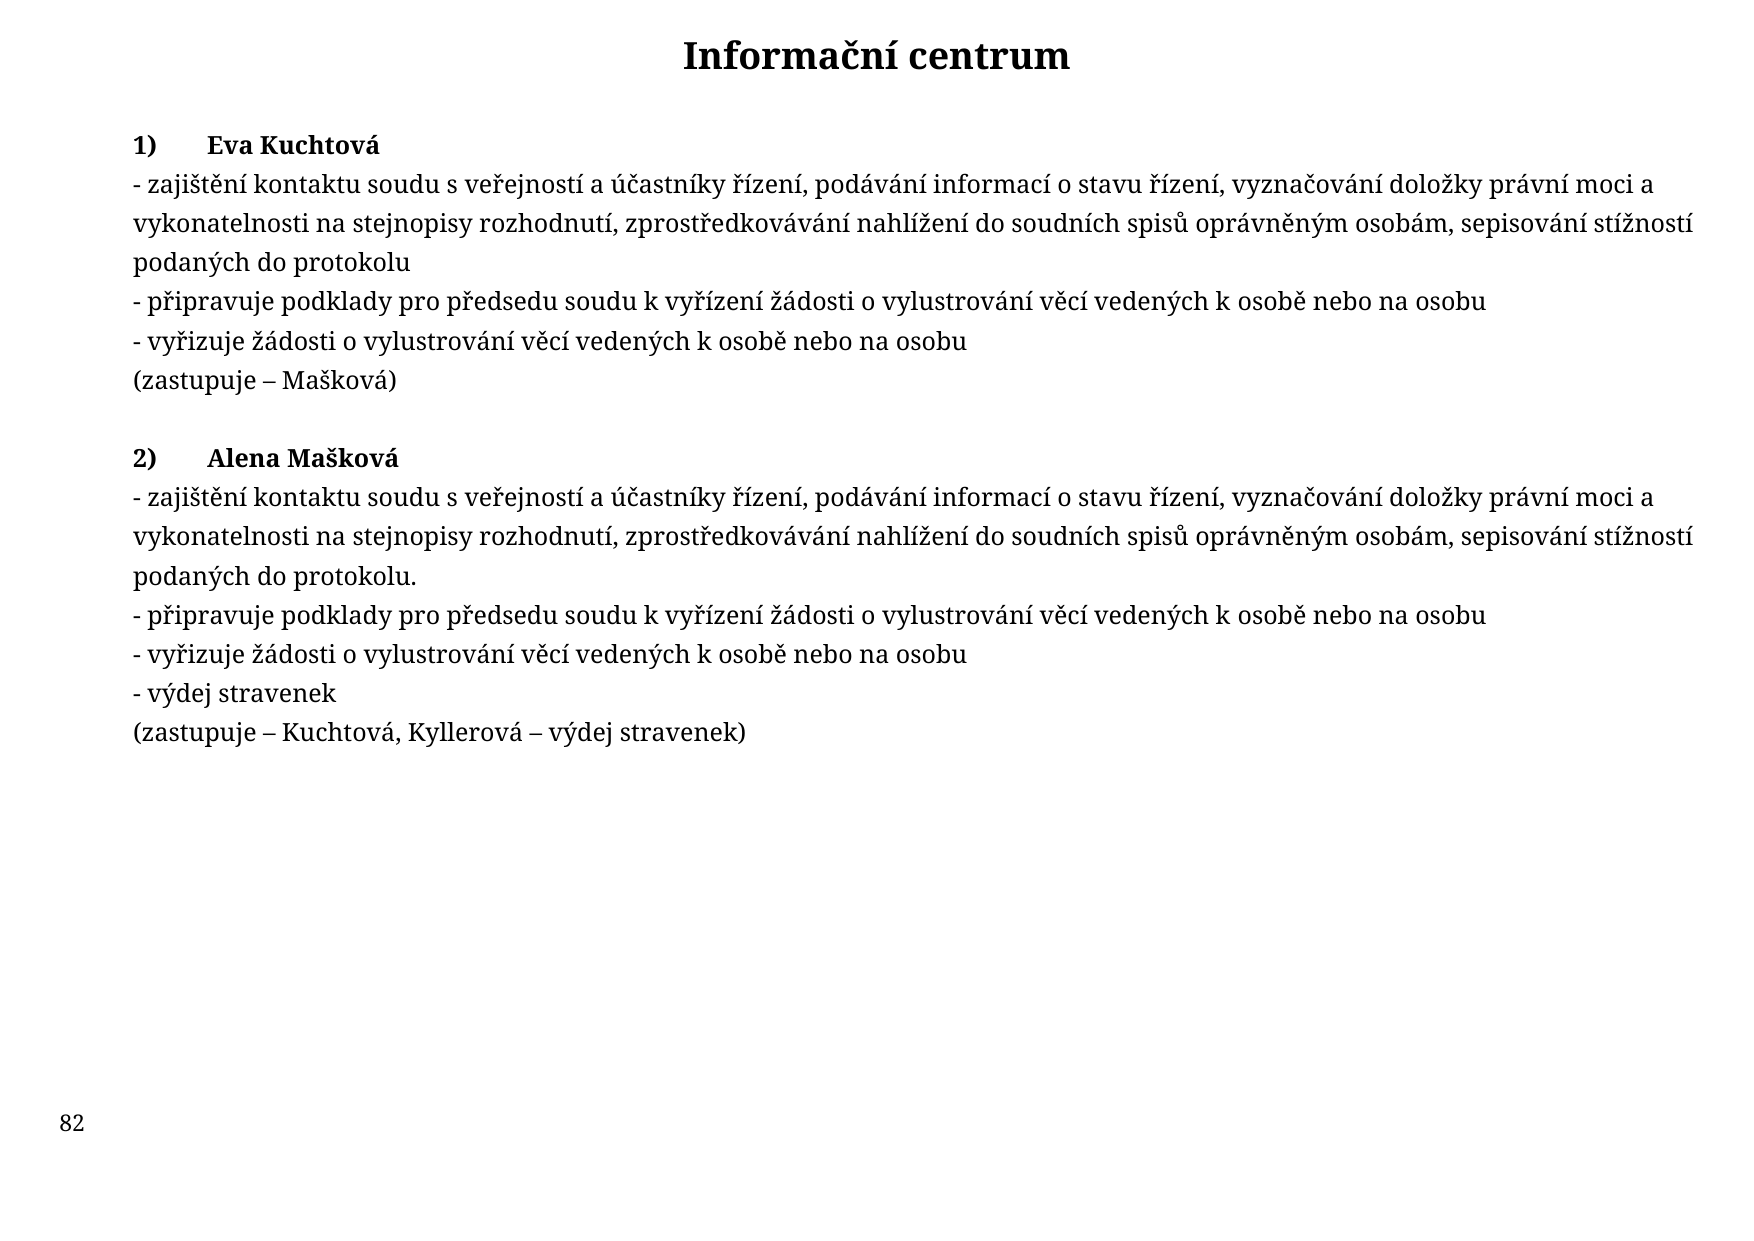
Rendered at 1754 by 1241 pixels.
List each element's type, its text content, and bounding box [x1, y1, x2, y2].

text Informační centrum [59, 29, 1695, 81]
text - vyřizuje žádosti o vylustrování věcí vedených k osobě nebo na osobu [59, 637, 1695, 671]
text (zastupuje – Mašková) [59, 362, 1695, 396]
text - připravuje podklady pro předsedu soudu k vyřízení žádosti o vylustrování věcí vedených k osobě nebo na osobu [59, 597, 1695, 631]
text - připravuje podklady pro předsedu soudu k vyřízení žádosti o vylustrování věcí vedených k osobě nebo na osobu [59, 284, 1695, 318]
text - výdej stravenek [59, 676, 1695, 710]
text 2) Alena Mašková [59, 441, 1695, 475]
text - zajištění kontaktu soudu s veřejností a účastníky řízení, podávání informací o stavu řízení, vyznačování doložky právní moci a vykonatelnosti na stejnopisy rozhodnutí, zprostředkovávání nahlížení do soudních spisů oprávněným osobám, sepisování stížností podaných do protokolu. [133, 480, 1695, 592]
text (zastupuje – Kuchtová, Kyllerová – výdej stravenek) [59, 715, 1695, 749]
text 1) Eva Kuchtová [59, 127, 1695, 161]
text - vyřizuje žádosti o vylustrování věcí vedených k osobě nebo na osobu [59, 323, 1695, 357]
text - zajištění kontaktu soudu s veřejností a účastníky řízení, podávání informací o stavu řízení, vyznačování doložky právní moci a vykonatelnosti na stejnopisy rozhodnutí, zprostředkovávání nahlížení do soudních spisů oprávněným osobám, sepisování stížností podaných do protokolu [133, 167, 1695, 279]
